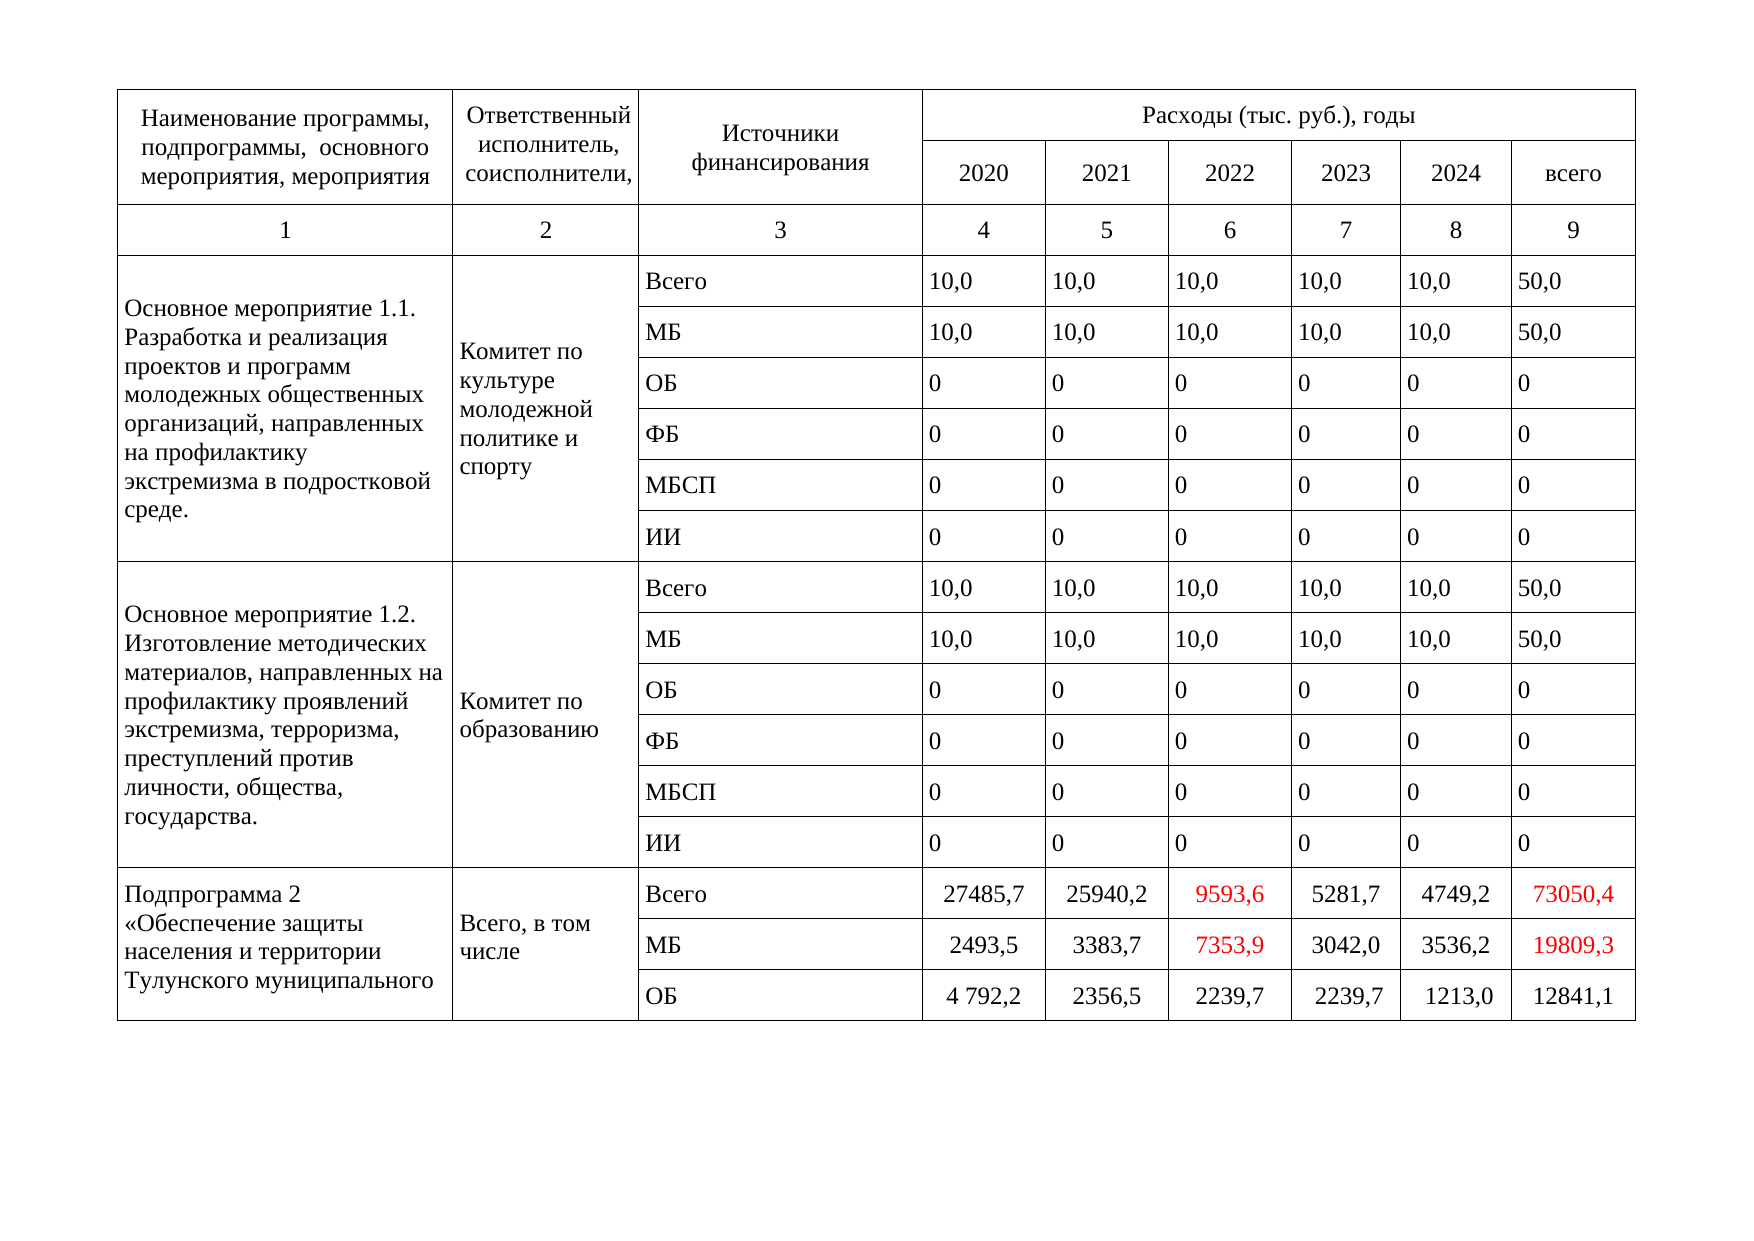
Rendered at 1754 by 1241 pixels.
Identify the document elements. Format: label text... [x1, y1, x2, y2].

table_cell 73050,4 [1512, 868, 1635, 918]
table_cell Всего [639, 256, 922, 306]
table_cell 0 [1512, 511, 1635, 561]
table_cell 2239,7 [1169, 970, 1291, 1020]
table_cell 0 [1046, 766, 1168, 816]
table_cell 0 [1512, 715, 1635, 765]
table_cell 0 [1169, 664, 1291, 714]
table_cell ОБ [639, 664, 922, 714]
table_cell 0 [1292, 664, 1400, 714]
table_cell 0 [1401, 409, 1511, 459]
table_cell 0 [1292, 460, 1400, 510]
table_cell 0 [1046, 358, 1168, 408]
table_cell 5 [1046, 205, 1168, 255]
table_cell 0 [923, 460, 1045, 510]
table_cell 0 [1292, 715, 1400, 765]
table_cell 7 [1292, 205, 1400, 255]
table_cell 5281,7 [1292, 868, 1400, 918]
table_cell 50,0 [1512, 256, 1635, 306]
table_cell 0 [1292, 817, 1400, 867]
table_cell ФБ [639, 715, 922, 765]
table_cell ОБ [639, 970, 922, 1020]
table_cell ИИ [639, 511, 922, 561]
table_cell 4 792,2 [923, 970, 1045, 1020]
table_header Наименование программы, подпрограммы, основного мероприятия, мероприятия [118, 90, 452, 204]
table_cell 0 [1046, 664, 1168, 714]
table_cell МБ [639, 307, 922, 357]
table_cell Комитет по образованию [453, 562, 638, 867]
table_cell 0 [1512, 409, 1635, 459]
table_cell 0 [1169, 460, 1291, 510]
table_cell МБ [639, 613, 922, 663]
table_cell 0 [923, 664, 1045, 714]
table_cell МБСП [639, 460, 922, 510]
table_cell 3536,2 [1401, 919, 1511, 969]
table_cell 0 [1292, 766, 1400, 816]
table_cell 0 [1046, 460, 1168, 510]
table_cell 50,0 [1512, 562, 1635, 612]
table_cell 0 [1169, 511, 1291, 561]
table_cell ОБ [639, 358, 922, 408]
table_cell 10,0 [1046, 256, 1168, 306]
table_cell 0 [923, 358, 1045, 408]
table_cell 10,0 [1401, 256, 1511, 306]
table_cell 0 [1169, 817, 1291, 867]
table_cell 10,0 [1292, 562, 1400, 612]
table_cell 0 [1401, 766, 1511, 816]
table_cell 10,0 [1169, 256, 1291, 306]
table_cell 2024 [1401, 141, 1511, 204]
table_cell 0 [1512, 817, 1635, 867]
table_cell 0 [1169, 766, 1291, 816]
table_cell 4 [923, 205, 1045, 255]
table_header Ответственный исполнитель, соисполнители, участники [453, 90, 638, 204]
table_cell 10,0 [1292, 613, 1400, 663]
table_cell 0 [1169, 409, 1291, 459]
table_cell 2 [453, 205, 638, 255]
table_cell 10,0 [1401, 307, 1511, 357]
table_cell 10,0 [923, 613, 1045, 663]
table_cell 0 [1046, 715, 1168, 765]
table_cell 10,0 [1169, 307, 1291, 357]
table_cell 4749,2 [1401, 868, 1511, 918]
table_cell 3042,0 [1292, 919, 1400, 969]
table_cell МБСП [639, 766, 922, 816]
table_cell 2493,5 [923, 919, 1045, 969]
table_cell 10,0 [1046, 307, 1168, 357]
table_cell 10,0 [1292, 256, 1400, 306]
table_cell 0 [1292, 511, 1400, 561]
table_cell 10,0 [923, 256, 1045, 306]
table_cell 0 [1046, 409, 1168, 459]
table_cell 0 [923, 817, 1045, 867]
table_cell 8 [1401, 205, 1511, 255]
table_cell 2023 [1292, 141, 1400, 204]
table_cell 0 [923, 715, 1045, 765]
table_cell 0 [923, 511, 1045, 561]
table_cell 10,0 [1169, 562, 1291, 612]
table_cell 0 [1292, 409, 1400, 459]
table_cell 0 [1512, 460, 1635, 510]
table_cell ИИ [639, 817, 922, 867]
table_cell 50,0 [1512, 307, 1635, 357]
table_cell 0 [1046, 511, 1168, 561]
table_cell 0 [1512, 766, 1635, 816]
table_cell Подпрограмма 2 «Обеспечение защиты населения и территории Тулунского муниципального района от чрезвычайных ситуаций природного и техногенного характера» на 2020-2024 годы [118, 868, 452, 1020]
table_cell 2021 [1046, 141, 1168, 204]
table_cell 9593,6 [1169, 868, 1291, 918]
table_cell 7353,9 [1169, 919, 1291, 969]
table_cell 2022 [1169, 141, 1291, 204]
table_cell ФБ [639, 409, 922, 459]
table_cell 0 [923, 766, 1045, 816]
table_cell 10,0 [1292, 307, 1400, 357]
table_cell 10,0 [1401, 562, 1511, 612]
table_cell 10,0 [1169, 613, 1291, 663]
table_cell 3 [639, 205, 922, 255]
table_cell 19809,3 [1512, 919, 1635, 969]
table_cell 6 [1169, 205, 1291, 255]
table_cell Комитет по культуре молодежной политике и спорту [453, 256, 638, 561]
table_cell 1213,0 [1401, 970, 1511, 1020]
table_cell 3383,7 [1046, 919, 1168, 969]
table_cell 0 [1169, 715, 1291, 765]
table_header Расходы (тыс. руб.), годы [923, 90, 1635, 140]
table_cell 9 [1512, 205, 1635, 255]
table_cell всего [1512, 141, 1635, 204]
table_cell 0 [1292, 358, 1400, 408]
table_cell 0 [1401, 460, 1511, 510]
table_cell 0 [1401, 358, 1511, 408]
table_cell 10,0 [1401, 613, 1511, 663]
table_cell 0 [923, 409, 1045, 459]
table_cell 0 [1401, 715, 1511, 765]
table_cell Основное мероприятие 1.1. Разработка и реализация проектов и программ молодежных общественных организаций, направленных на профилактику экстремизма в подростковой среде. [118, 256, 452, 561]
table_cell 0 [1401, 817, 1511, 867]
table_cell 0 [1401, 511, 1511, 561]
table_cell 0 [1169, 358, 1291, 408]
table_header Источники финансирования [639, 90, 922, 204]
table_cell 10,0 [923, 562, 1045, 612]
table_cell 12841,1 [1512, 970, 1635, 1020]
table_cell 0 [1512, 664, 1635, 714]
table_cell 1 [118, 205, 452, 255]
table_cell 0 [1512, 358, 1635, 408]
table_cell 10,0 [1046, 613, 1168, 663]
table_cell 10,0 [1046, 562, 1168, 612]
table_cell 10,0 [923, 307, 1045, 357]
table_cell Основное мероприятие 1.2. Изготовление методических материалов, направленных на профилактику проявлений экстремизма, терроризма, преступлений против личности, общества, государства. [118, 562, 452, 867]
table_cell 50,0 [1512, 613, 1635, 663]
table_cell 0 [1401, 664, 1511, 714]
table_cell 25940,2 [1046, 868, 1168, 918]
table_cell 2356,5 [1046, 970, 1168, 1020]
table_cell 2020 [923, 141, 1045, 204]
table_cell МБ [639, 919, 922, 969]
table_cell 2239,7 [1292, 970, 1400, 1020]
table_cell 27485,7 [923, 868, 1045, 918]
table_cell Всего, в том числе [453, 868, 638, 1020]
table_cell Всего [639, 562, 922, 612]
table_cell 0 [1046, 817, 1168, 867]
table_cell Всего [639, 868, 922, 918]
